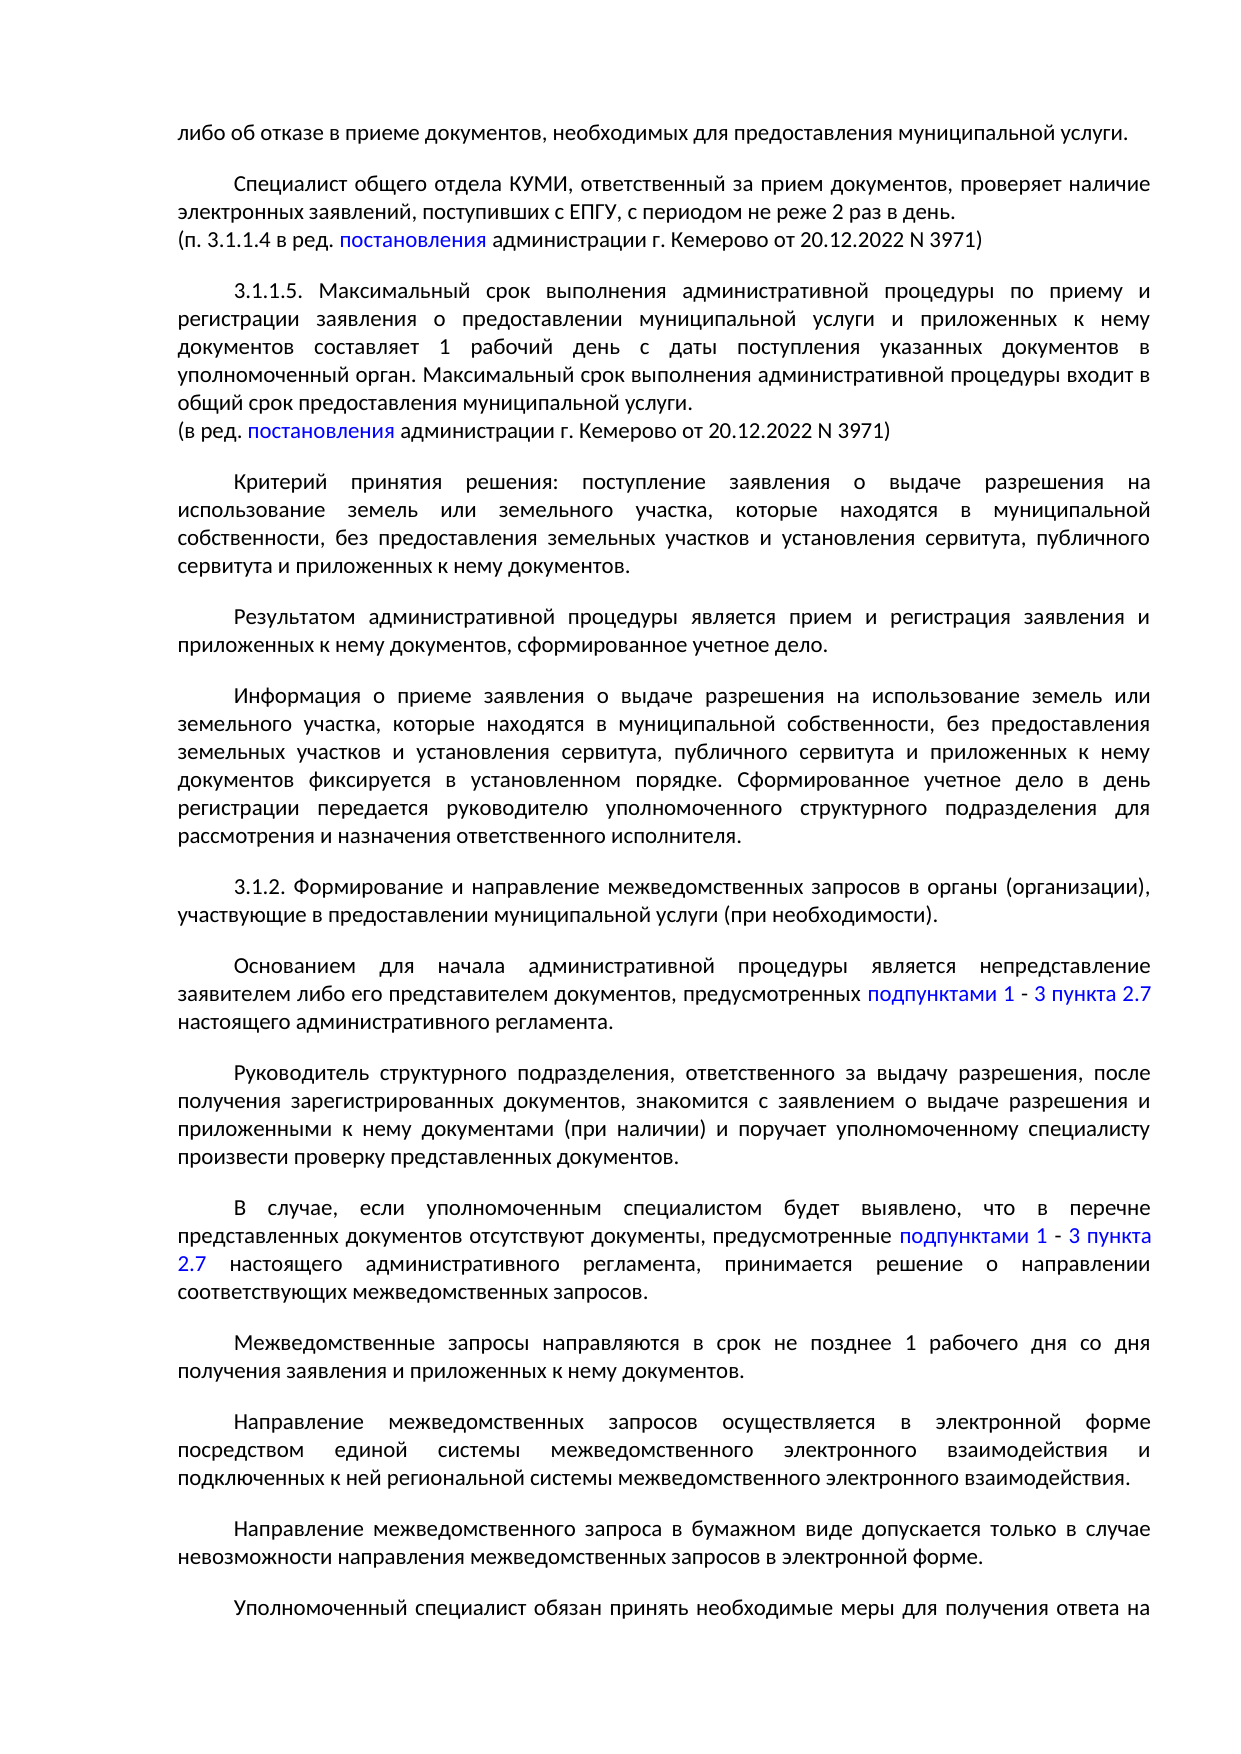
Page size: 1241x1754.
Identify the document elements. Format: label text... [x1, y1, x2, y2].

text Межведомственные запросы направляются в срок не позднее 1 рабочего дня со дня получения заявления и приложенных к нему документов. [177, 1328, 1152, 1384]
text Критерий принятия решения: поступление заявления о выдаче разрешения на использование земель или земельного участка, которые находятся в муниципальной собственности, без предоставления земельных участков и установления сервитута, публичного сервитута и приложенных к нему документов. [177, 467, 1152, 579]
text 3.1.2. Формирование и направление межведомственных запросов в органы (организации), участвующие в предоставлении муниципальной услуги (при необходимости). [177, 872, 1152, 928]
text Специалист общего отдела КУМИ, ответственный за прием документов, проверяет наличие электронных заявлений, поступивших с ЕПГУ, с периодом не реже 2 раз в день. [177, 169, 1152, 225]
text 3.1.1.5. Максимальный срок выполнения административной процедуры по приему и регистрации заявления о предоставлении муниципальной услуги и приложенных к нему документов составляет 1 рабочий день с даты поступления указанных документов в уполномоченный орган. Максимальный срок выполнения административной процедуры входит в общий срок предоставления муниципальной услуги. [177, 276, 1152, 416]
text Информация о приеме заявления о выдаче разрешения на использование земель или земельного участка, которые находятся в муниципальной собственности, без предоставления земельных участков и установления сервитута, публичного сервитута и приложенных к нему документов фиксируется в установленном порядке. Сформированное учетное дело в день регистрации передается руководителю уполномоченного структурного подразделения для рассмотрения и назначения ответственного исполнителя. [177, 681, 1152, 849]
text В случае, если уполномоченным специалистом будет выявлено, что в перечне представленных документов отсутствуют документы, предусмотренные подпунктами 1 - 3 пункта 2.7 настоящего административного регламента, принимается решение о направлении соответствующих межведомственных запросов. [177, 1193, 1152, 1305]
text Руководитель структурного подразделения, ответственного за выдачу разрешения, после получения зарегистрированных документов, знакомится с заявлением о выдаче разрешения и приложенными к нему документами (при наличии) и поручает уполномоченному специалисту произвести проверку представленных документов. [177, 1058, 1152, 1170]
text (в ред. постановления администрации г. Кемерово от 20.12.2022 N 3971) [177, 416, 1152, 444]
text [177, 118, 1152, 146]
text Результатом административной процедуры является прием и регистрация заявления и приложенных к нему документов, сформированное учетное дело. [177, 602, 1152, 658]
text Направление межведомственного запроса в бумажном виде допускается только в случае невозможности направления межведомственных запросов в электронной форме. [177, 1514, 1152, 1570]
text Направление межведомственных запросов осуществляется в электронной форме посредством единой системы межведомственного электронного взаимодействия и подключенных к ней региональной системы межведомственного электронного взаимодействия. [177, 1407, 1152, 1491]
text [177, 1593, 1152, 1621]
text Основанием для начала административной процедуры является непредставление заявителем либо его представителем документов, предусмотренных подпунктами 1 - 3 пункта 2.7 настоящего административного регламента. [177, 951, 1152, 1035]
text (п. 3.1.1.4 в ред. постановления администрации г. Кемерово от 20.12.2022 N 3971) [177, 225, 1152, 253]
